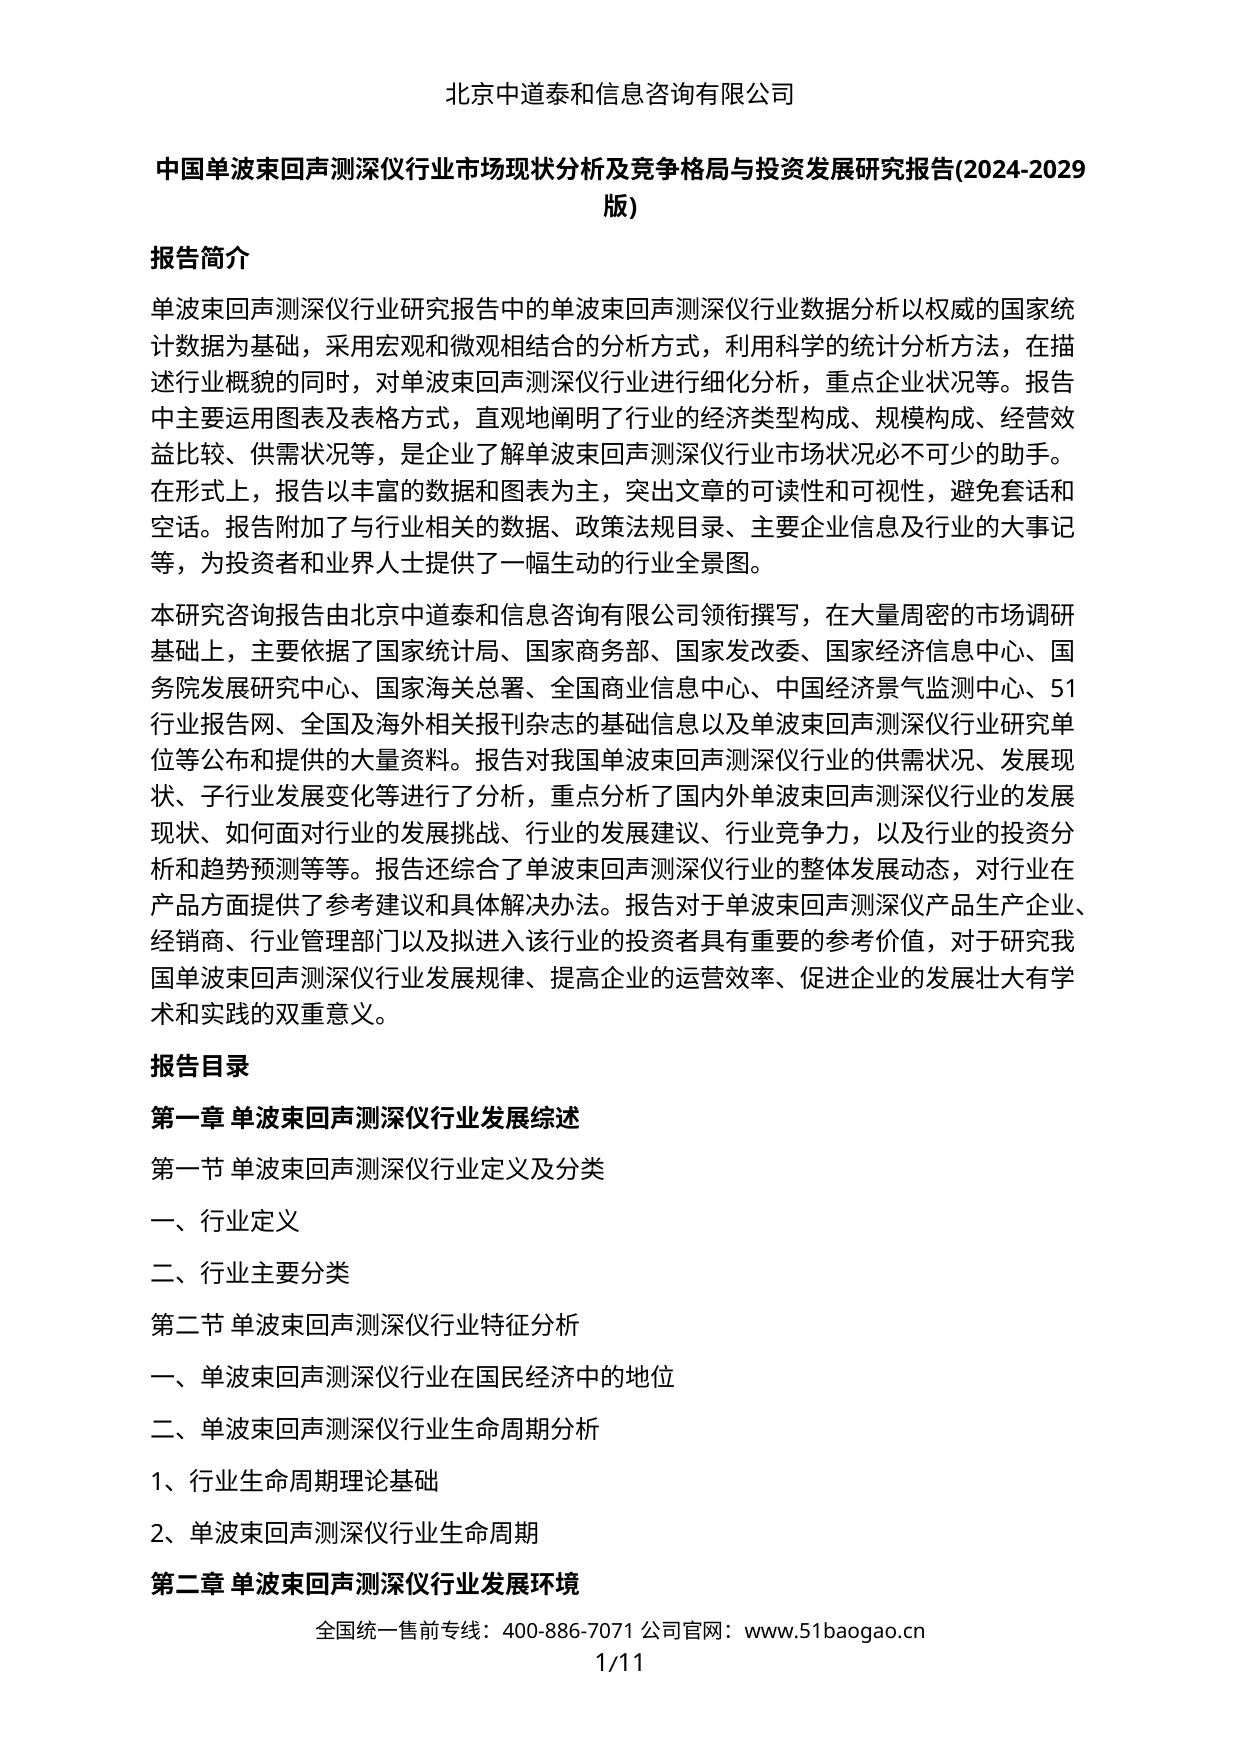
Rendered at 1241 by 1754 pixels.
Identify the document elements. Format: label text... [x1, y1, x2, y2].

text 一、单波束回声测深仪行业在国民经济中的地位 [150, 1357, 1090, 1394]
text 单波束回声测深仪行业研究报告中的单波束回声测深仪行业数据分析以权威的国家统计数据为基础，采用宏观和微观相结合的分析方式，利用科学的统计分析方法，在描述行业概貌的同时，对单波束回声测深仪行业进行细化分析，重点企业状况等。报告中主要运用图表及表格方式，直观地阐明了行业的经济类型构成、规模构成、经营效益比较、供需状况等，是企业了解单波束回声测深仪行业市场状况必不可少的助手。在形式上，报告以丰富的数据和图表为主，突出文章的可读性和可视性，避免套话和空话。报告附加了与行业相关的数据、政策法规目录、主要企业信息及行业的大事记等，为投资者和业界人士提供了一幅生动的行业全景图。 [150, 290, 1090, 580]
text 报告目录 [150, 1046, 1090, 1082]
text 中国单波束回声测深仪行业市场现状分析及竞争格局与投资发展研究报告(2024-2029版) [150, 150, 1090, 222]
text 二、行业主要分类 [150, 1254, 1090, 1290]
text 本研究咨询报告由北京中道泰和信息咨询有限公司领衔撰写，在大量周密的市场调研基础上，主要依据了国家统计局、国家商务部、国家发改委、国家经济信息中心、国务院发展研究中心、国家海关总署、全国商业信息中心、中国经济景气监测中心、51行业报告网、全国及海外相关报刊杂志的基础信息以及单波束回声测深仪行业研究单位等公布和提供的大量资料。报告对我国单波束回声测深仪行业的供需状况、发展现状、子行业发展变化等进行了分析，重点分析了国内外单波束回声测深仪行业的发展现状、如何面对行业的发展挑战、行业的发展建议、行业竞争力，以及行业的投资分析和趋势预测等等。报告还综合了单波束回声测深仪行业的整体发展动态，对行业在产品方面提供了参考建议和具体解决办法。报告对于单波束回声测深仪产品生产企业、经销商、行业管理部门以及拟进入该行业的投资者具有重要的参考价值，对于研究我国单波束回声测深仪行业发展规律、提高企业的运营效率、促进企业的发展壮大有学术和实践的双重意义。 [150, 596, 1090, 1031]
text 第二章 单波束回声测深仪行业发展环境 [150, 1565, 1090, 1601]
text 第二节 单波束回声测深仪行业特征分析 [150, 1306, 1090, 1342]
text 二、单波束回声测深仪行业生命周期分析 [150, 1409, 1090, 1446]
text 第一节 单波束回声测深仪行业定义及分类 [150, 1150, 1090, 1186]
text 一、行业定义 [150, 1202, 1090, 1238]
text 1、行业生命周期理论基础 [150, 1461, 1090, 1497]
text 第一章 单波束回声测深仪行业发展综述 [150, 1098, 1090, 1134]
text 报告简介 [150, 238, 1090, 274]
text 2、单波束回声测深仪行业生命周期 [150, 1513, 1090, 1549]
